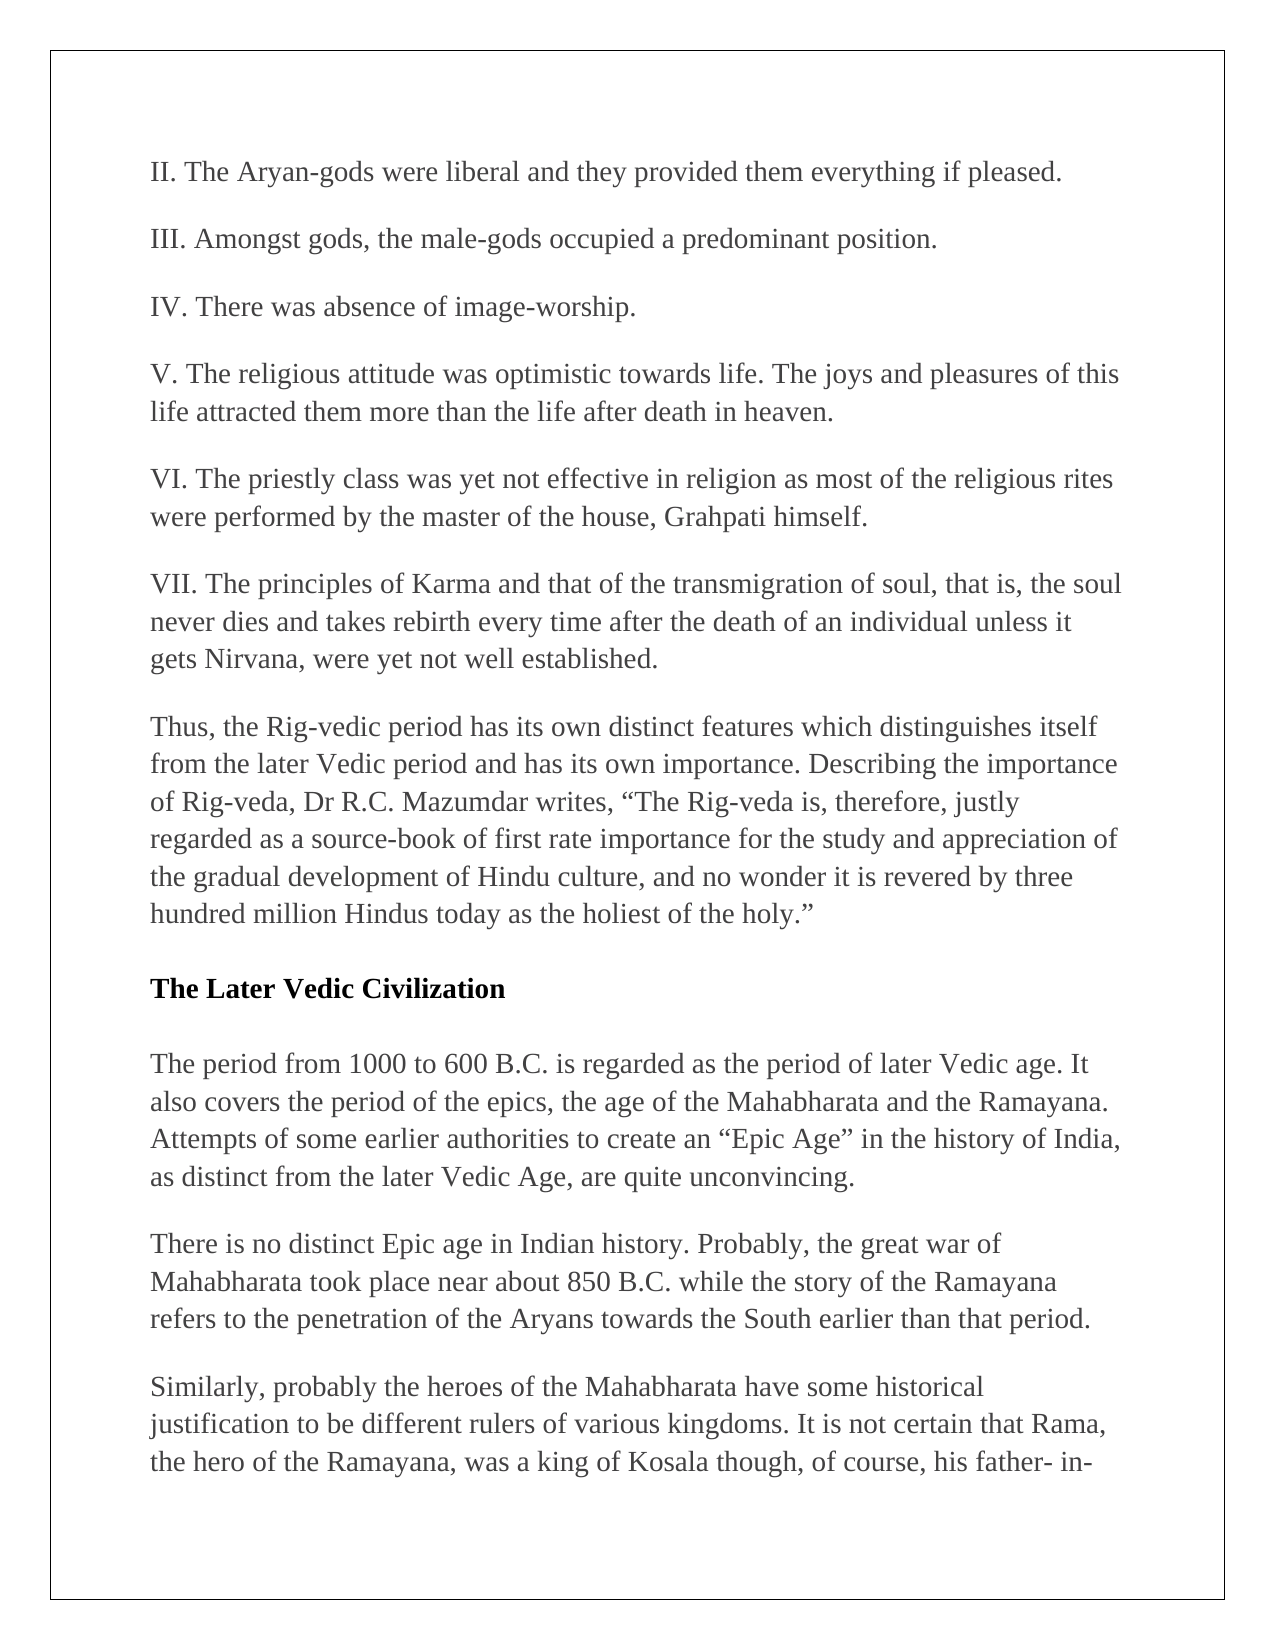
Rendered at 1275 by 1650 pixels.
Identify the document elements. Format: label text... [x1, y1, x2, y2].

text Thus, the Rig-vedic period has its own distinct features which distinguishes itself from the later Vedic period and has its own importance. Describing the importance of Rig-veda, Dr R.C. Mazumdar writes, “The Rig-veda is, therefore, justly regarded as a source-book of first rate importance for the study and appreciation of the gradual development of Hindu culture, and no wonder it is revered by three hundred million Hindus today as the holiest of the holy.” [150, 705, 1125, 930]
text IV. There was absence of image-worship. [150, 285, 1125, 322]
text VI. The priestly class was yet not effective in religion as most of the religious rites were performed by the master of the house, Grahpati himself. [150, 457, 1125, 532]
text VII. The principles of Karma and that of the transmigration of soul, that is, the soul never dies and takes rebirth every time after the death of an individual unless it gets Nirvana, were yet not well established. [150, 562, 1125, 675]
text III. Amongst gods, the male-gods occupied a predominant position. [150, 217, 1125, 255]
text II. The Aryan-gods were liberal and they provided them everything if pleased. [150, 150, 1125, 187]
subtitle The Later Vedic Civilization [150, 967, 1125, 1005]
text The period from 1000 to 600 B.C. is regarded as the period of later Vedic age. It also covers the period of the epics, the age of the Mahabharata and the Ramayana. Attempts of some earlier authorities to create an “Epic Age” in the history of India, as distinct from the later Vedic Age, are quite unconvincing. [150, 1042, 1125, 1192]
text There is no distinct Epic age in Indian history. Probably, the great war of Mahabharata took place near about 850 B.C. while the story of the Ramayana refers to the penetration of the Aryans towards the South earlier than that period. [150, 1222, 1125, 1335]
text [150, 1365, 1125, 1477]
text V. The religious attitude was optimistic towards life. The joys and pleasures of this life attracted them more than the life after death in heaven. [150, 352, 1125, 427]
